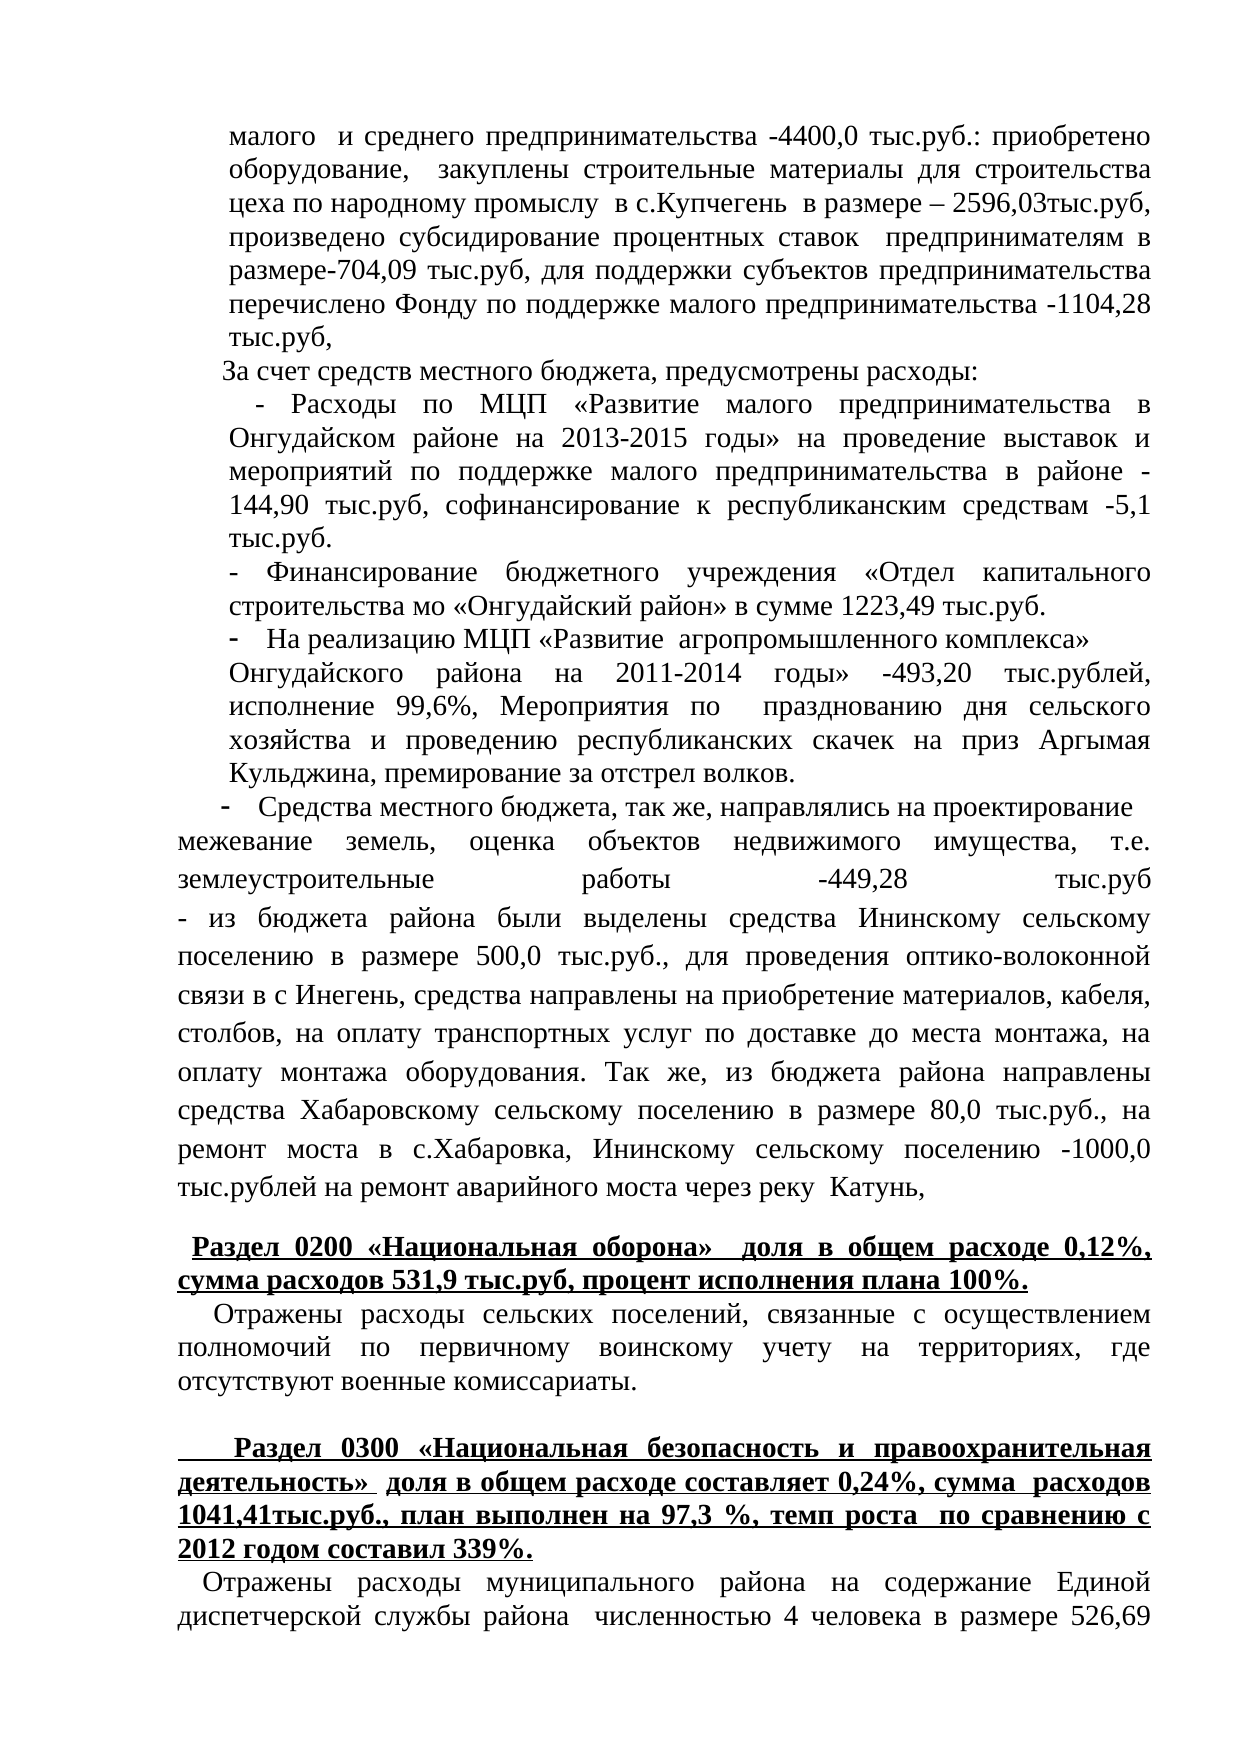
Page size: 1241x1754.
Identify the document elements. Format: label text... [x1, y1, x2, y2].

text малого и среднего предпринимательства -4400,0 тыс.руб.: приобретено оборудование, закуплены строительные материалы для строительства цеха по народному промыслу в с.Купчегень в размере – 2596,03тыс.руб, произведено субсидирование процентных ставок предпринимателям в размере-704,09 тыс.руб, для поддержки субъектов предпринимательства перечислено Фонду по поддержке малого предпринимательства -1104,28 тыс.руб, [229, 118, 1152, 353]
text За счет средств местного бюджета, предусмотрены расходы: [222, 353, 1152, 386]
text - Расходы по МЦП «Развитие малого предпринимательства в Онгудайском районе на 2013-2015 годы» на проведение выставок и мероприятий по поддержке малого предпринимательства в районе -144,90 тыс.руб, софинансирование к республиканским средствам -5,1 тыс.руб. [229, 386, 1152, 554]
text межевание земель, оценка объектов недвижимого имущества, т.е. землеустроительные работы -449,28 тыс.руб - из бюджета района были выделены средства Ининскому сельскому поселению в размере 500,0 тыс.руб., для проведения оптико-волоконной связи в с Инегень, средства направлены на приобретение материалов, кабеля, столбов, на оплату транспортных услуг по доставке до места монтажа, на оплату монтажа оборудования. Так же, из бюджета района направлены средства Хабаровскому сельскому поселению в размере 80,0 тыс.руб., на ремонт моста в с.Хабаровка, Ининскому сельскому поселению -1000,0 тыс.рублей на ремонт аварийного моста через реку Катунь, [177, 823, 1152, 1203]
list На реализацию МЦП «Развитие агропромышленного комплекса» [229, 621, 1152, 655]
text - Финансирование бюджетного учреждения «Отдел капитального строительства мо «Онгудайский район» в сумме 1223,49 тыс.руб. [229, 554, 1152, 621]
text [177, 1564, 1152, 1631]
text Онгудайского района на 2011-2014 годы» -493,20 тыс.рублей, исполнение 99,6%, Мероприятия по празднованию дня сельского хозяйства и проведению республиканских скачек на приз Аргымая Кульджина, премирование за отстрел волков. [229, 655, 1152, 789]
text Раздел 0300 «Национальная безопасность и правоохранительная деятельность» доля в общем расходе составляет 0,24%, сумма расходов 1041,41тыс.руб., план выполнен на 97,3 %, темп роста по сравнению с 2012 годом составил 339%. [177, 1430, 1152, 1459]
text Раздел 0200 «Национальная оборона» доля в общем расходе 0,12%, сумма расходов 531,9 тыс.руб, процент исполнения плана 100%. [177, 1229, 1152, 1296]
text Раздел 0300 «Национальная безопасность и правоохранительная деятельность» доля в общем расходе составляет 0,24%, сумма расходов 1041,41тыс.руб., план выполнен на 97,3 %, темп роста по сравнению с 2012 годом составил 339%. [177, 1460, 1152, 1564]
text Отражены расходы сельских поселений, связанные с осуществлением полномочий по первичному воинскому учету на территориях, где отсутствуют военные комиссариаты. [177, 1296, 1152, 1397]
list Средства местного бюджета, так же, направлялись на проектирование [220, 789, 1152, 823]
